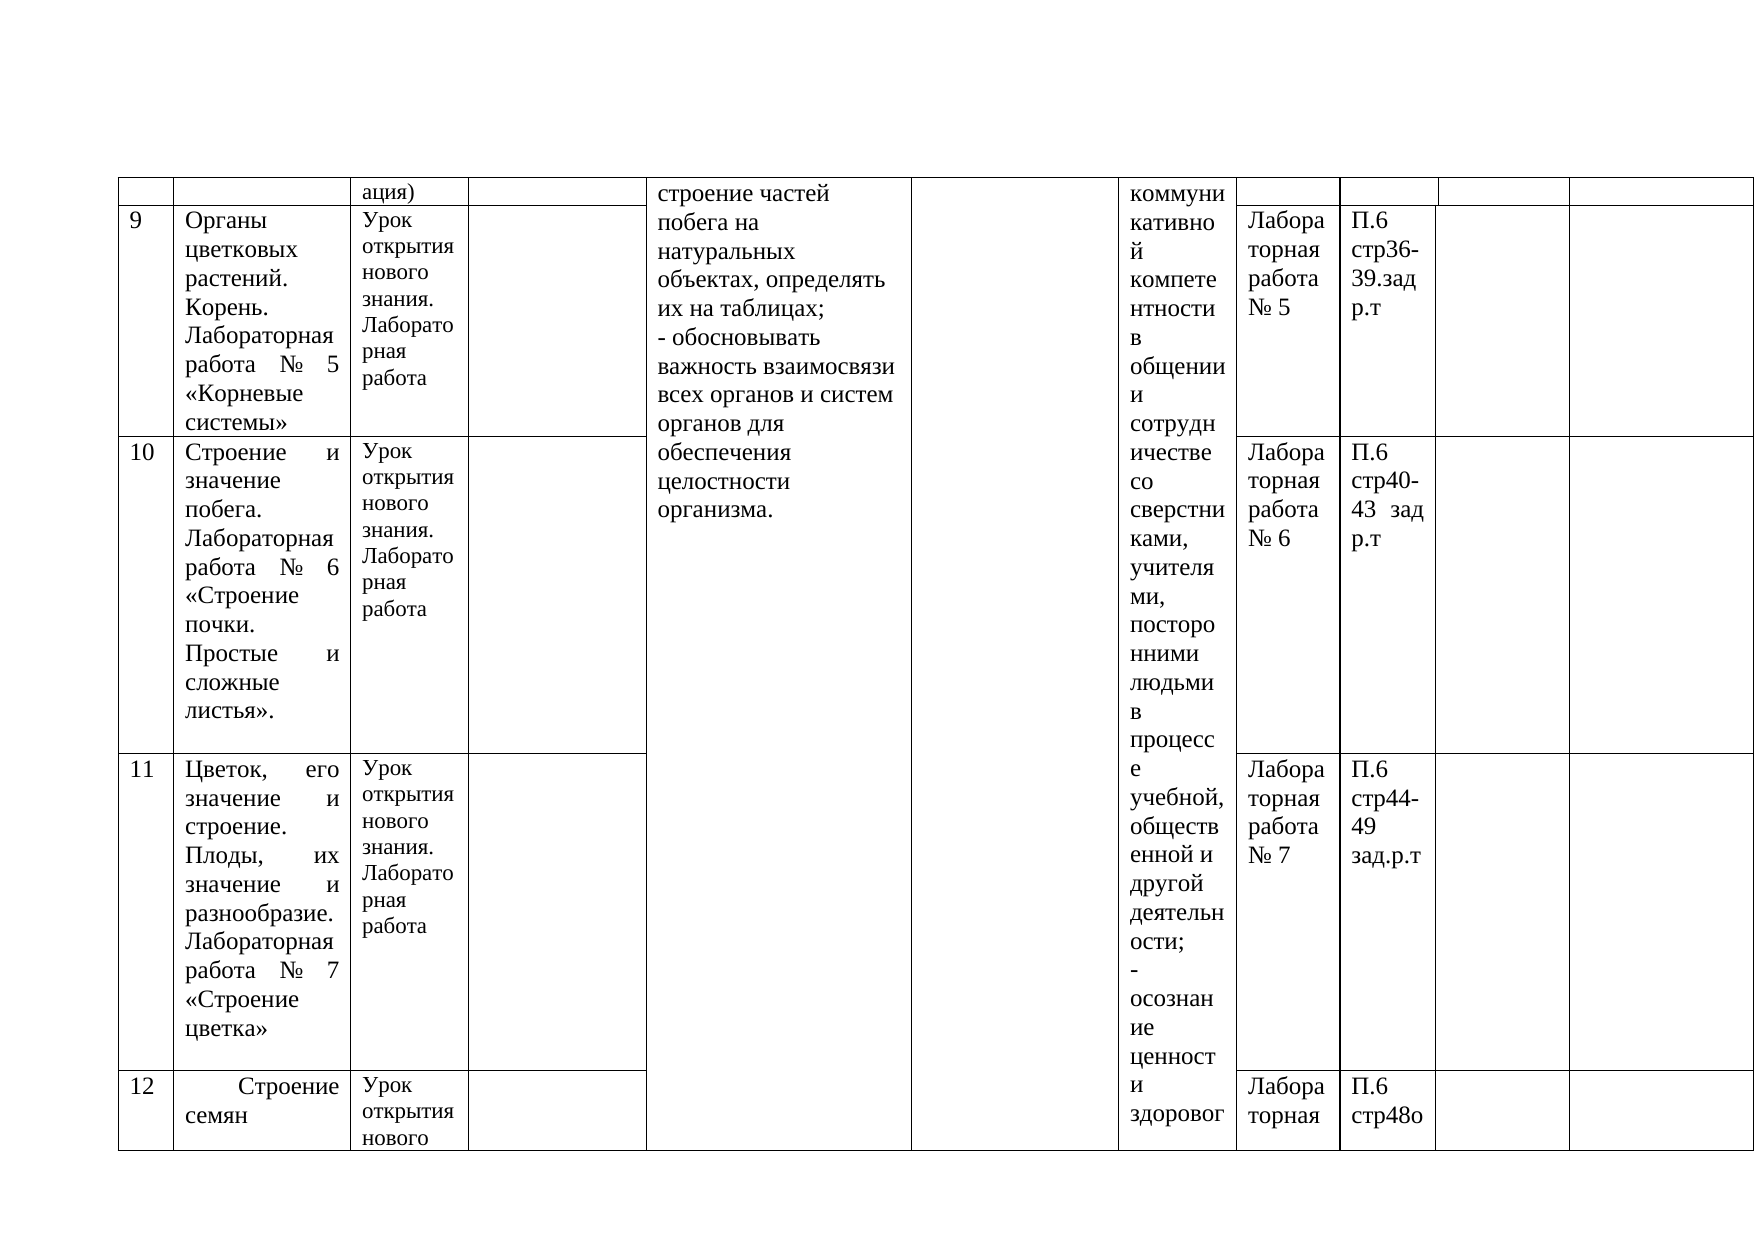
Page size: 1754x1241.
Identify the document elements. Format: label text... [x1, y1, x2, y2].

table_cell Урок открытия нового знания. Лабораторная работа [351, 206, 468, 436]
table_cell [1570, 1071, 1753, 1150]
table_cell Лабораторная работа № 5 [1237, 206, 1339, 436]
table_cell 9 [119, 206, 173, 436]
table_cell [1436, 437, 1569, 753]
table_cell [351, 178, 468, 204]
table_cell Органы цветковых растений. Корень. Лабораторная работа № 5 «Корневые системы» [174, 206, 350, 436]
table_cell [174, 1071, 350, 1150]
table_cell 10 [119, 437, 173, 753]
table_cell П.6 стр40-43 зад р.т [1341, 437, 1435, 753]
table_cell [1436, 206, 1569, 436]
table_cell [1436, 754, 1569, 1070]
table_cell Урок открытия нового знания. Лабораторная работа [351, 437, 468, 753]
table_cell 8 [119, 178, 173, 204]
table_cell [469, 754, 646, 1070]
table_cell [1237, 178, 1339, 204]
table_cell [1570, 178, 1753, 204]
table_cell [1436, 1071, 1569, 1150]
table_cell [1570, 206, 1753, 436]
table_cell [469, 206, 646, 436]
table_cell П.6 стр36-39.зад р.т [1341, 206, 1435, 436]
table_cell Цветок, его значение и строение. Плоды, их значение и разнообразие.Лабораторная работа № 7 «Строение цветка» [174, 754, 350, 1070]
table_cell [469, 1071, 646, 1150]
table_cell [351, 1071, 468, 1150]
table_cell Урок открытия нового знания. Лабораторная работа [351, 754, 468, 1070]
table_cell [1237, 1071, 1339, 1150]
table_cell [174, 178, 350, 204]
table_cell 11 [119, 754, 173, 1070]
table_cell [1341, 1071, 1435, 1150]
table_cell Строение и значение побега. Лабораторная работа № 6 «Строение почки. Простые и сложные листья». [174, 437, 350, 753]
table_cell П.6 стр44-49 зад.р.т [1341, 754, 1435, 1070]
table_cell [469, 178, 646, 204]
table_cell [1570, 754, 1753, 1070]
table_cell [1439, 178, 1569, 204]
table_cell Лабораторная работа № 6 [1237, 437, 1339, 753]
table_cell [469, 437, 646, 753]
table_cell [1341, 178, 1438, 204]
table_cell Лабораторная работа № 7 [1237, 754, 1339, 1070]
table_cell 12 [119, 1071, 173, 1150]
table_cell [1570, 437, 1753, 753]
